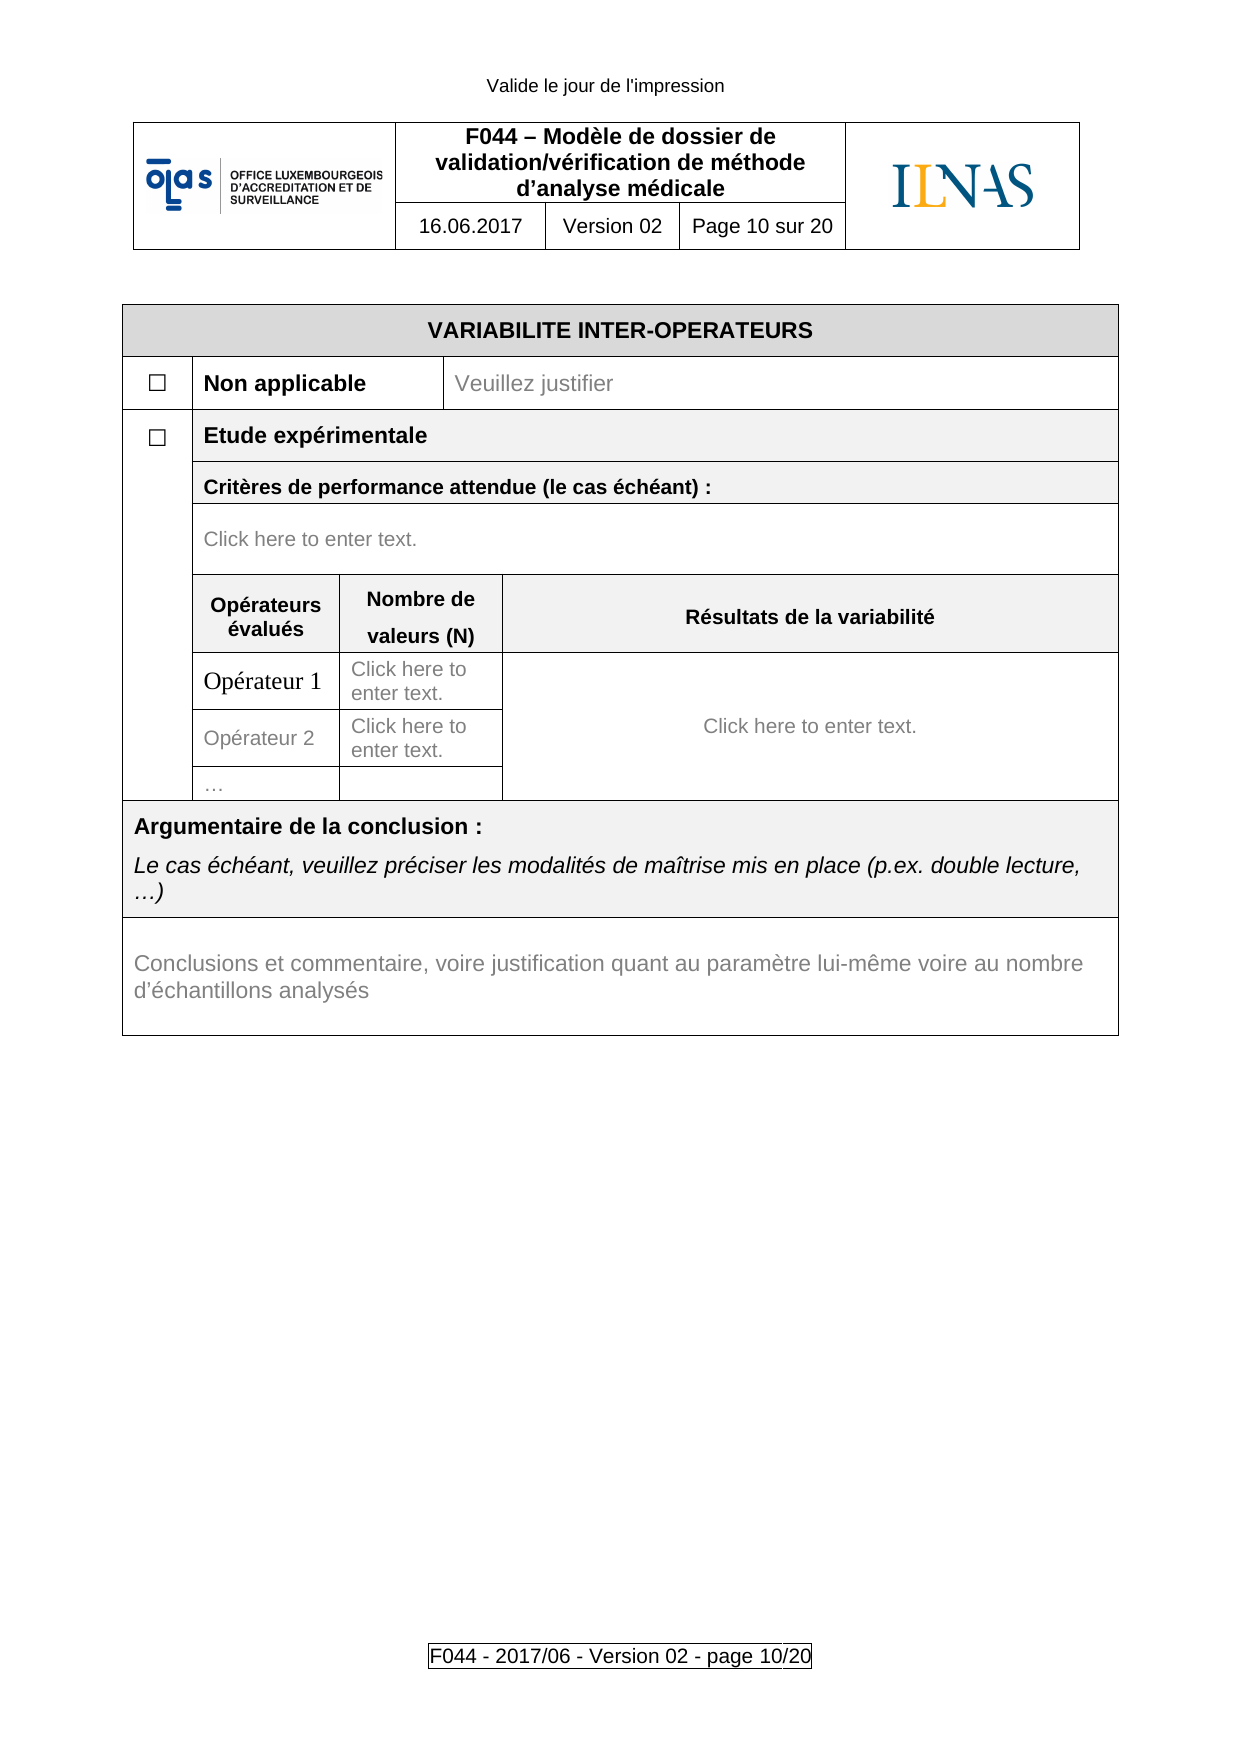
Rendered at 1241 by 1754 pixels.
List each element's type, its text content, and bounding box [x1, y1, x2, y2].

picture [146, 158, 383, 214]
table_cell [340, 653, 502, 709]
table_cell Argumentaire de la conclusion : Le cas échéant, veuillez préciser les modalités de maîtrise mis en place (p.ex. double lecture,…) [123, 801, 1118, 917]
table_cell [503, 653, 1118, 799]
table_cell Critères de performance attendue (le cas échéant) : [193, 462, 1118, 503]
table_cell [123, 918, 1118, 1035]
table_cell [340, 710, 502, 766]
table_cell [444, 357, 1118, 408]
table_header VARIABILITE INTER-OPERATEURS [123, 305, 1118, 356]
table_cell [193, 653, 339, 709]
table_cell [193, 710, 339, 766]
table_cell Résultats de la variabilité [503, 575, 1118, 652]
table_cell [340, 767, 502, 799]
table_cell Etude expérimentale [193, 410, 1118, 461]
table_cell Opérateurs évalués [193, 575, 339, 652]
table_cell Nombre de valeurs (N) [340, 575, 502, 652]
table_cell [193, 767, 339, 799]
table_cell [193, 504, 1118, 573]
table_cell Non applicable [193, 357, 443, 408]
picture [887, 162, 1038, 210]
